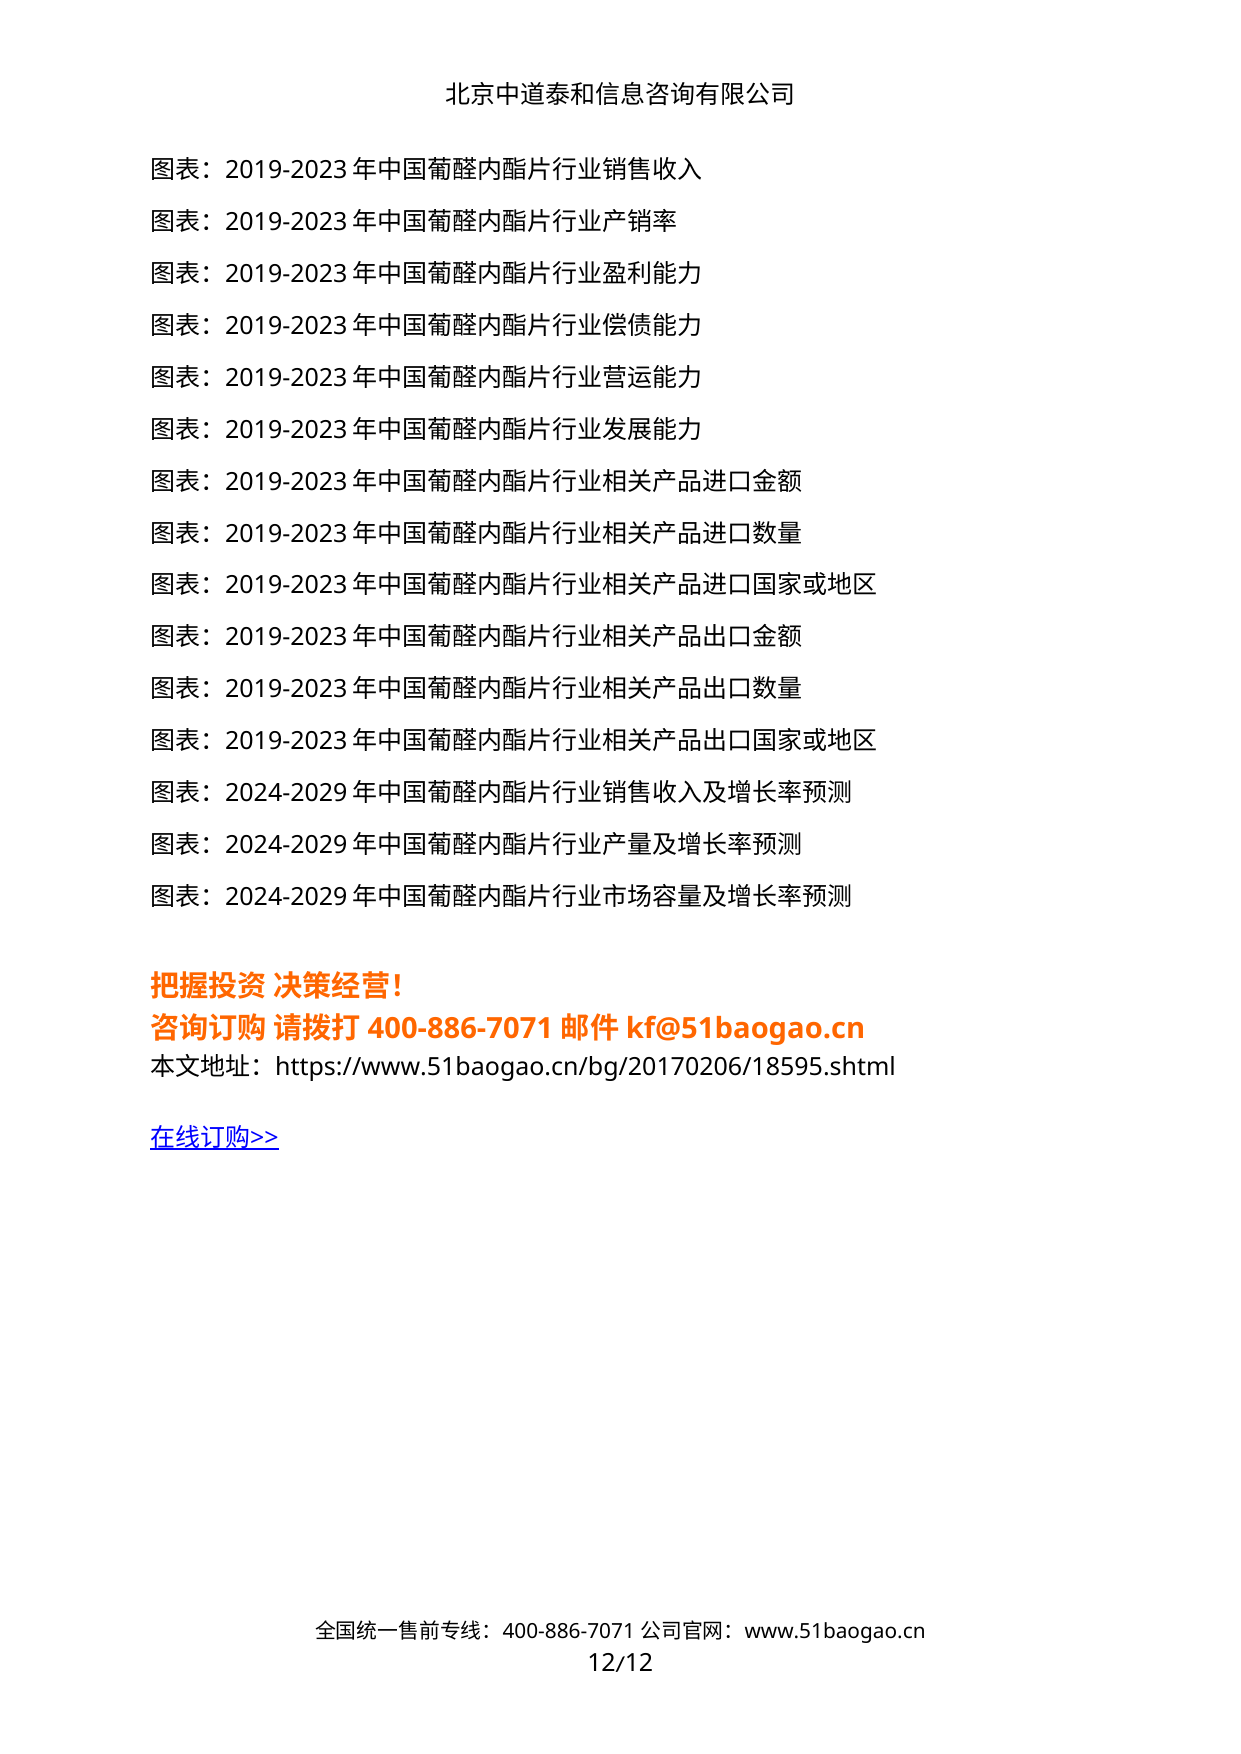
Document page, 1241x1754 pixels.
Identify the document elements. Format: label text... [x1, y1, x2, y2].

text 图表：2019-2023年中国葡醛内酯片行业相关产品进口国家或地区 [150, 565, 1090, 601]
text 图表：2019-2023年中国葡醛内酯片行业盈利能力 [150, 254, 1090, 290]
text 图表：2019-2023年中国葡醛内酯片行业相关产品出口国家或地区 [150, 721, 1090, 757]
text 图表：2019-2023年中国葡醛内酯片行业相关产品进口金额 [150, 461, 1090, 497]
text 图表：2019-2023年中国葡醛内酯片行业相关产品进口数量 [150, 513, 1090, 549]
text 把握投资 决策经营！咨询订购 请拨打 400-886-7071 邮件 kf@51baogao.cn本文地址：https://www.51baogao.cn/bg/20170206/18595.shtml [150, 928, 1090, 1083]
text 图表：2019-2023年中国葡醛内酯片行业发展能力 [150, 409, 1090, 446]
text 图表：2019-2023年中国葡醛内酯片行业销售收入 [150, 150, 1090, 186]
text 图表：2019-2023年中国葡醛内酯片行业相关产品出口金额 [150, 617, 1090, 653]
text 图表：2019-2023年中国葡醛内酯片行业相关产品出口数量 [150, 669, 1090, 705]
text 图表：2019-2023年中国葡醛内酯片行业产销率 [150, 202, 1090, 238]
text 图表：2024-2029年中国葡醛内酯片行业产量及增长率预测 [150, 824, 1090, 861]
text 在线订购>> [150, 1083, 1090, 1153]
text 图表：2024-2029年中国葡醛内酯片行业销售收入及增长率预测 [150, 772, 1090, 809]
text 图表：2024-2029年中国葡醛内酯片行业市场容量及增长率预测 [150, 876, 1090, 912]
text 图表：2019-2023年中国葡醛内酯片行业营运能力 [150, 357, 1090, 394]
text 图表：2019-2023年中国葡醛内酯片行业偿债能力 [150, 306, 1090, 342]
